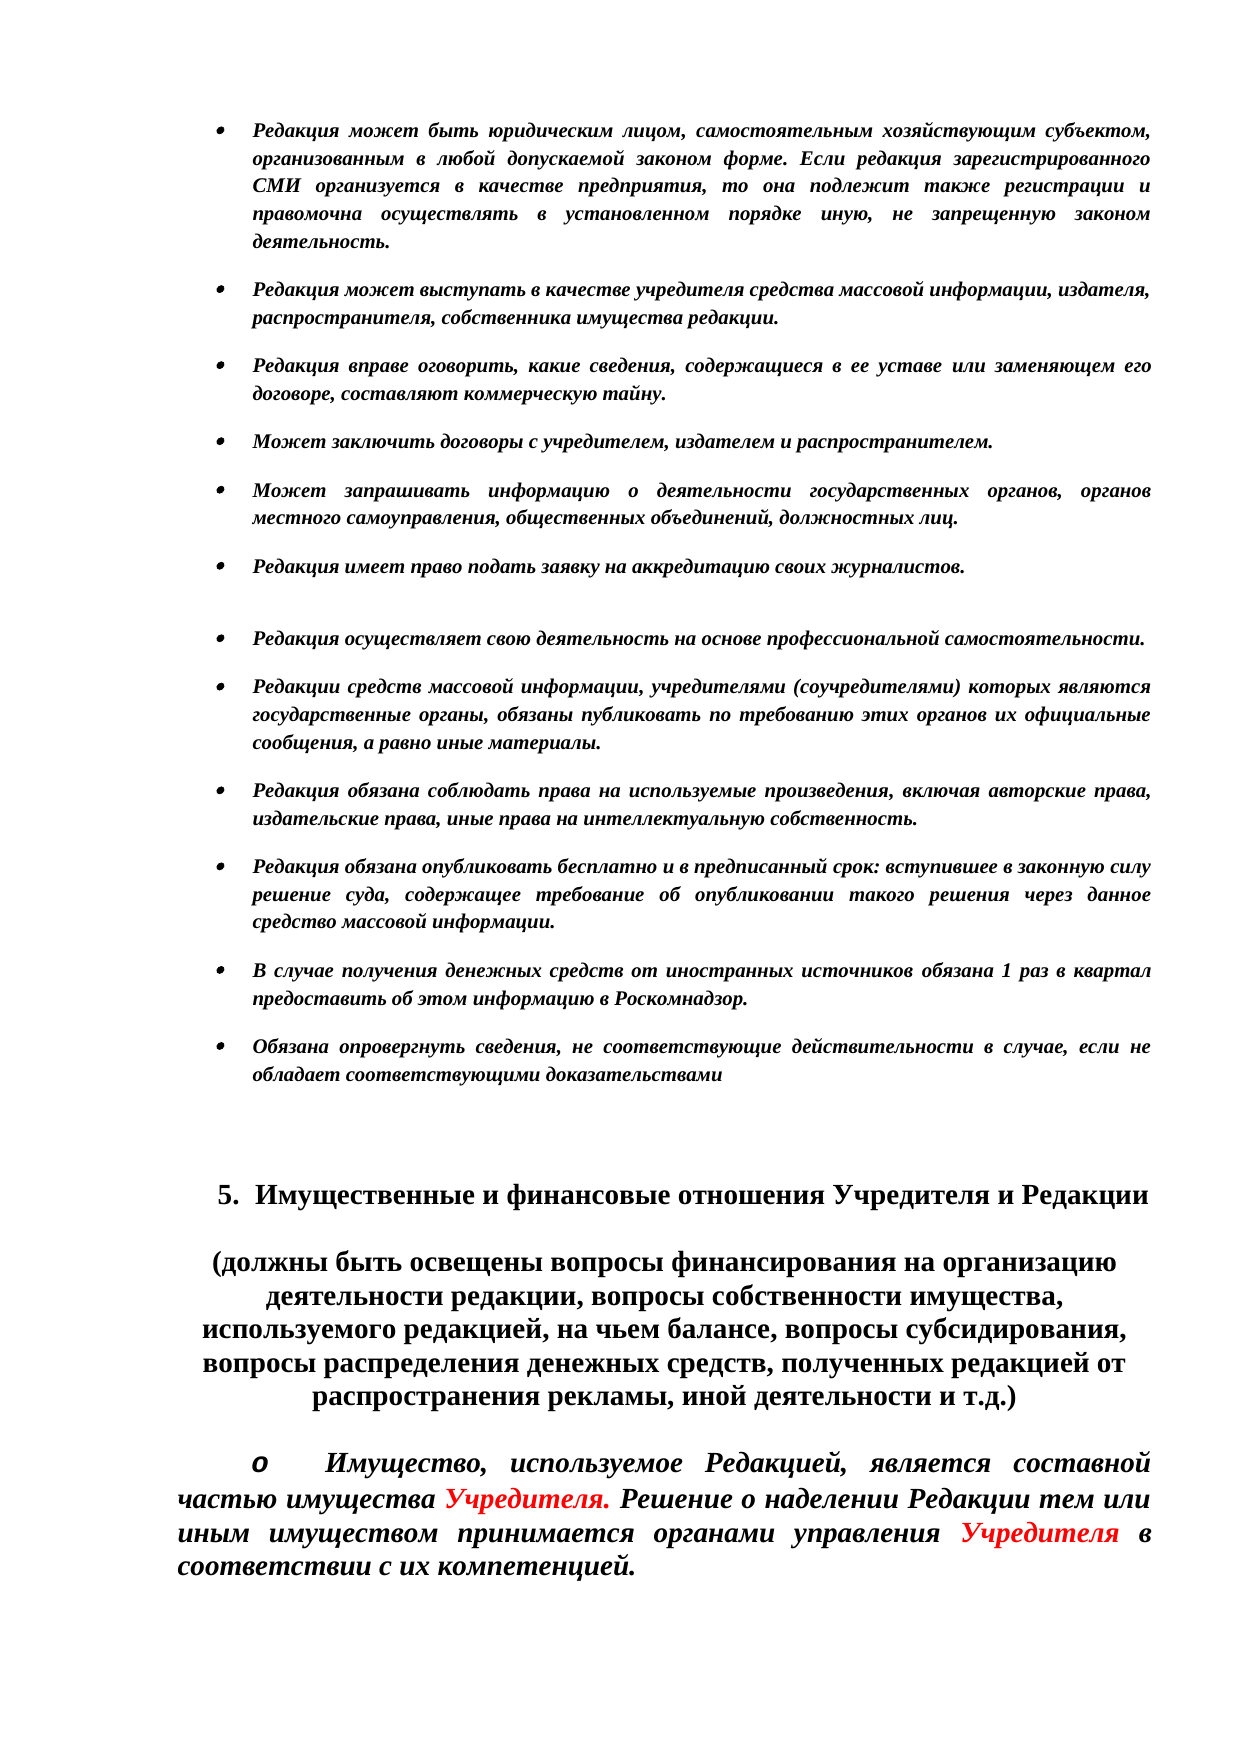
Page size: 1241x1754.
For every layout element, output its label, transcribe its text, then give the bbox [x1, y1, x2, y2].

list Может запрашивать информацию о деятельности государственных органов, органов местного самоуправления, общественных объединений, должностных лиц. [215, 477, 1152, 529]
text (должны быть освещены вопросы финансирования на организацию деятельности редакции, вопросы собственности имущества, используемого редакцией, на чьем балансе, вопросы субсидирования, вопросы распределения денежных средств, полученных редакцией от распространения рекламы, иной деятельности и т.д.) [177, 1244, 1152, 1412]
list Редакция вправе оговорить, какие сведения, содержащиеся в ее уставе или заменяющем его договоре, составляют коммерческую тайну. [215, 353, 1152, 405]
list Имущество, используемое Редакцией, является составной частью имущества Учредителя. Решение о наделении Редакции тем или иным имуществом принимается органами управления Учредителя в соответствии с их компетенцией. [177, 1445, 1152, 1582]
list Редакция может выступать в качестве учредителя средства массовой информации, издателя, распространителя, собственника имущества редакции. [215, 277, 1152, 329]
list Редакция обязана опубликовать бесплатно и в предписанный срок: вступившее в законную силу решение суда, содержащее требование об опубликовании такого решения через данное средство массовой информации. [215, 854, 1152, 933]
list Редакция может быть юридическим лицом, самостоятельным хозяйствующим субъектом, организованным в любой допускаемой законом форме. Если редакция зарегистрированного СМИ организуется в качестве предприятия, то она подлежит также регистрации и правомочна осуществлять в установленном порядке иную, не запрещенную законом деятельность. [215, 118, 1152, 253]
list Редакции средств массовой информации, учредителями (соучредителями) которых являются государственные органы, обязаны публиковать по требованию этих органов их официальные сообщения, а равно иные материалы. [215, 674, 1152, 754]
list Редакция имеет право подать заявку на аккредитацию своих журналистов. [215, 553, 1152, 578]
list Обязана опровергнуть сведения, не соответствующие действительности в случае, если не обладает соответствующими доказательствами [215, 1034, 1152, 1086]
list Может заключить договоры с учредителем, издателем и распространителем. [215, 429, 1152, 453]
list Имущественные и финансовые отношения Учредителя и Редакции [215, 1177, 1152, 1211]
list В случае получения денежных средств от иностранных источников обязана 1 раз в квартал предоставить об этом информацию в Роскомнадзор. [215, 958, 1152, 1009]
list Редакция осуществляет свою деятельность на основе профессиональной самостоятельности. [215, 626, 1152, 650]
list Редакция обязана соблюдать права на используемые произведения, включая авторские права, издательские права, иные права на интеллектуальную собственность. [215, 778, 1152, 830]
